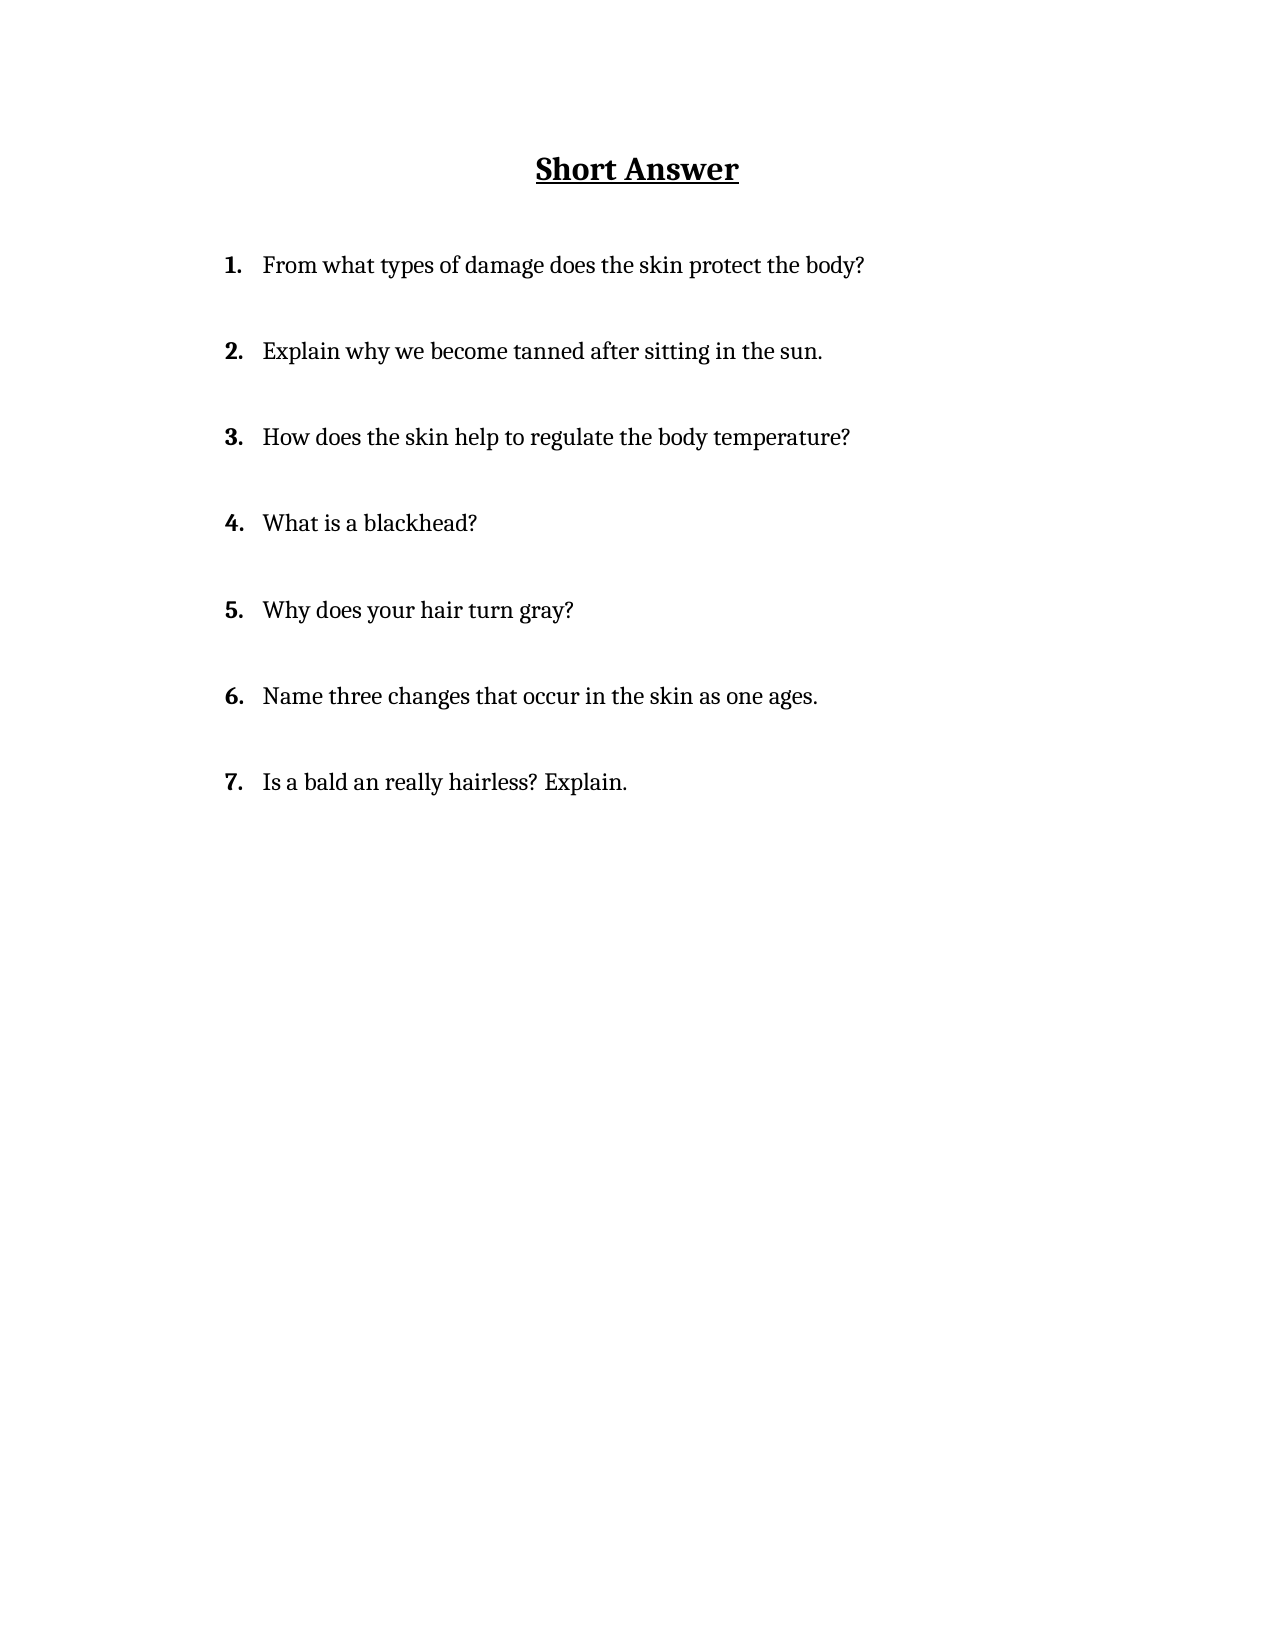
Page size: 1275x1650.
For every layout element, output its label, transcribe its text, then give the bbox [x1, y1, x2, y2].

list Name three changes that occur in the skin as one ages. [225, 682, 1087, 711]
list Why does your hair turn gray? [225, 596, 1087, 624]
list From what types of damage does the skin protect the body? [225, 251, 1087, 279]
list Is a bald an really hairless? Explain. [225, 768, 1087, 797]
list What is a blackhead? [225, 509, 1087, 538]
text Short Answer [187, 150, 1087, 188]
list How does the skin help to regulate the body temperature? [225, 423, 1087, 452]
list Explain why we become tanned after sitting in the sun. [225, 337, 1087, 366]
